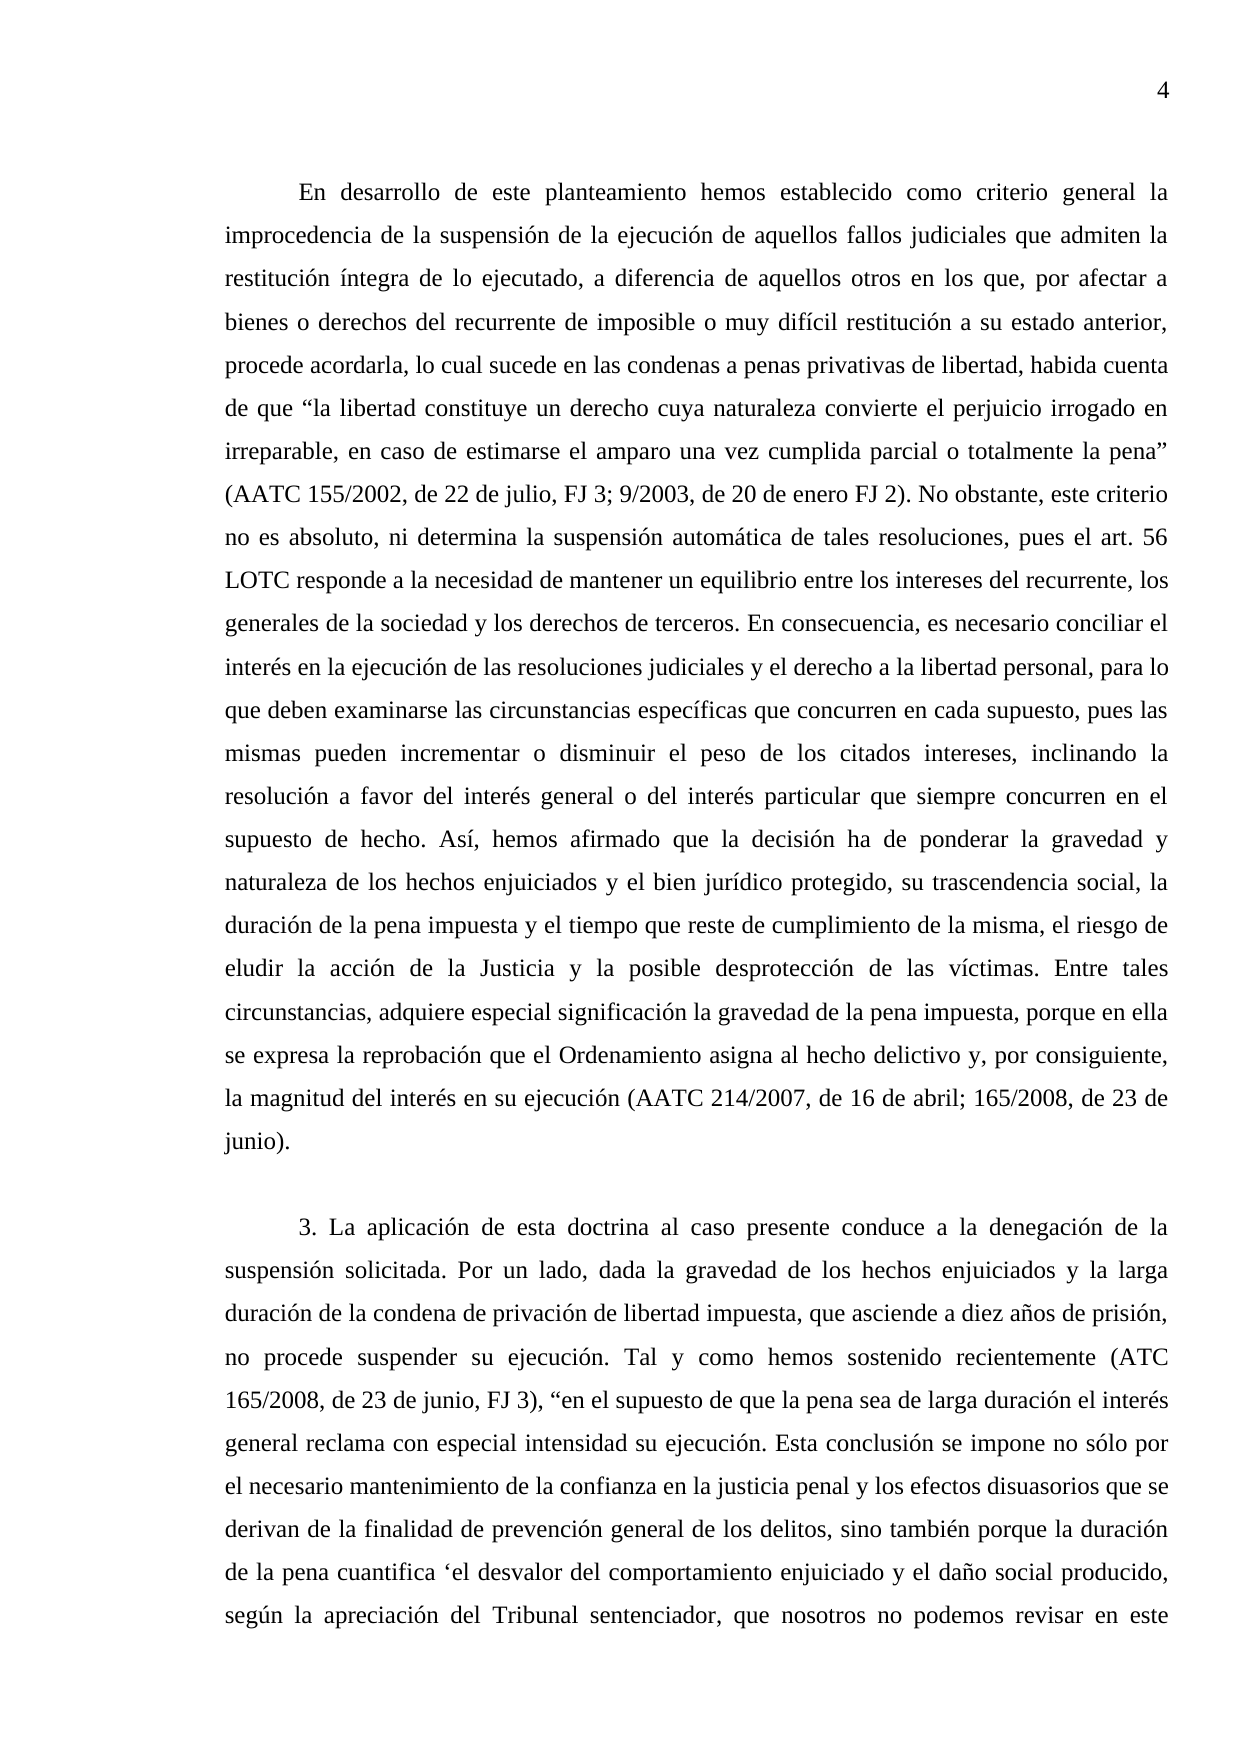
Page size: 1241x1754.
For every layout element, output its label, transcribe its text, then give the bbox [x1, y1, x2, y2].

text En desarrollo de este planteamiento hemos establecido como criterio general la improcedencia de la suspensión de la ejecución de aquellos fallos judiciales que admiten la restitución íntegra de lo ejecutado, a diferencia de aquellos otros en los que, por afectar a bienes o derechos del recurrente de imposible o muy difícil restitución a su estado anterior, procede acordarla, lo cual sucede en las condenas a penas privativas de libertad, habida cuenta de que “la libertad constituye un derecho cuya naturaleza convierte el perjuicio irrogado en irreparable, en caso de estimarse el amparo una vez cumplida parcial o totalmente la pena” (AATC 155/2002, de 22 de julio, FJ 3; 9/2003, de 20 de enero FJ 2). No obstante, este criterio no es absoluto, ni determina la suspensión automática de tales resoluciones, pues el art. 56 LOTC responde a la necesidad de mantener un equilibrio entre los intereses del recurrente, los generales de la sociedad y los derechos de terceros. En consecuencia, es necesario conciliar el interés en la ejecución de las resoluciones judiciales y el derecho a la libertad personal, para lo que deben examinarse las circunstancias específicas que concurren en cada supuesto, pues las mismas pueden incrementar o disminuir el peso de los citados intereses, inclinando la resolución a favor del interés general o del interés particular que siempre concurren en el supuesto de hecho. Así, hemos afirmado que la decisión ha de ponderar la gravedad y naturaleza de los hechos enjuiciados y el bien jurídico protegido, su trascendencia social, la duración de la pena impuesta y el tiempo que reste de cumplimiento de la misma, el riesgo de eludir la acción de la Justicia y la posible desprotección de las víctimas. Entre tales circunstancias, adquiere especial significación la gravedad de la pena impuesta, porque en ella se expresa la reprobación que el Ordenamiento asigna al hecho delictivo y, por consiguiente, la magnitud del interés en su ejecución (AATC 214/2007, de 16 de abril; 165/2008, de 23 de junio). [224, 177, 1169, 1155]
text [224, 1212, 1169, 1629]
